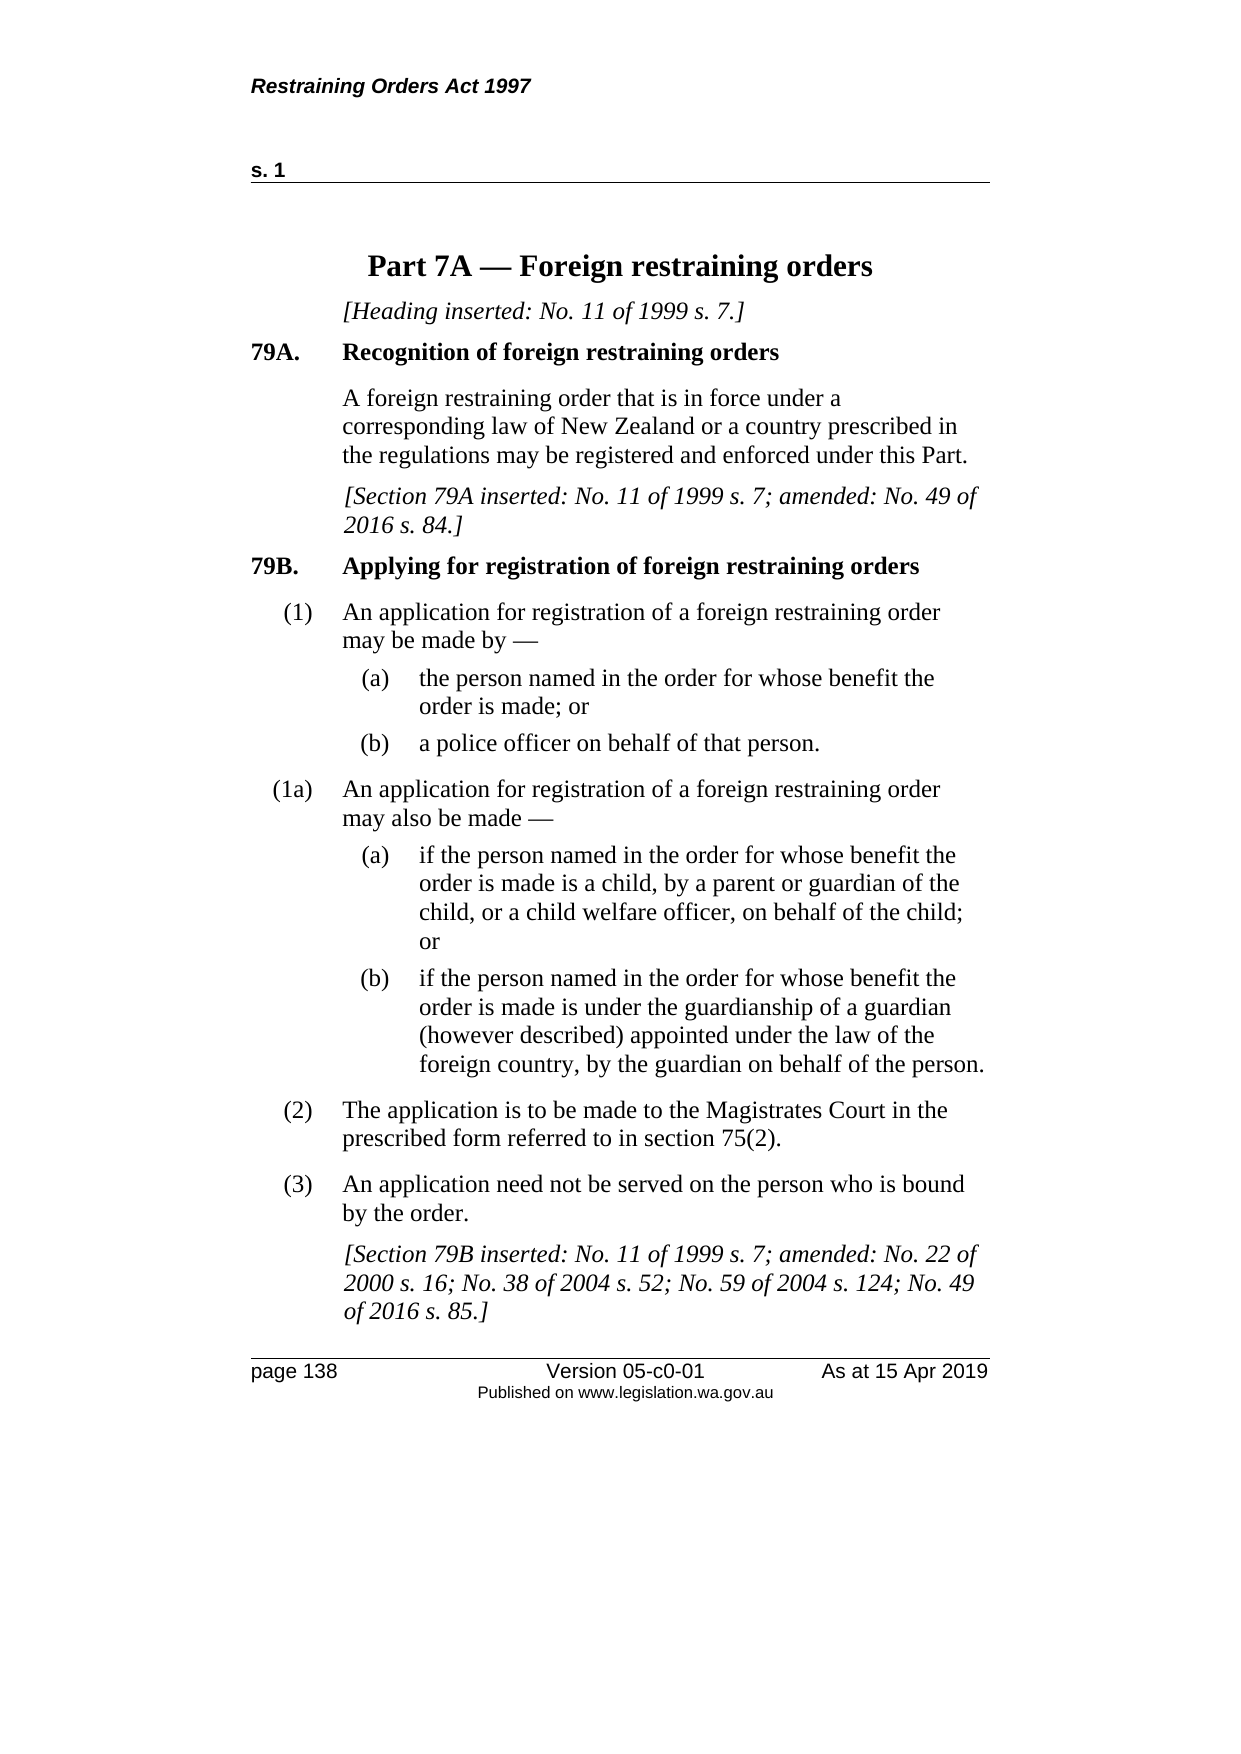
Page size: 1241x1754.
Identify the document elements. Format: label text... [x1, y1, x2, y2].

text (b) if the person named in the order for whose benefit the order is made is under the guardianship of a guardian (however described) appointed under the law of the foreign country, by the guardian on behalf of the person. [251, 963, 990, 1078]
subtitle Part 7A — Foreign restraining orders [251, 247, 990, 283]
text (a) the person named in the order for whose benefit the order is made; or [251, 663, 990, 720]
subtitle [Heading inserted: No. 11 of 1999 s. 7.] [251, 296, 990, 325]
subtitle 79B. Applying for registration of foreign restraining orders [251, 551, 990, 580]
text (1a) An application for registration of a foreign restraining order may also be made — [251, 774, 990, 831]
subtitle 79A. Recognition of foreign restraining orders [251, 337, 990, 366]
text [Section 79B inserted: No. 11 of 1999 s. 7; amended: No. 22 of 2000 s. 16; No. 38 of 2004 s. 52; No. 59 of 2004 s. 124; No. 49 of 2016 s. 85.] [251, 1239, 990, 1325]
text (2) The application is to be made to the Magistrates Court in the prescribed form referred to in section 75(2). [251, 1095, 990, 1152]
text (3) An application need not be served on the person who is bound by the order. [251, 1169, 990, 1226]
text (a) if the person named in the order for whose benefit the order is made is a child, by a parent or guardian of the child, or a child welfare officer, on behalf of the child; or [251, 840, 990, 955]
text [Section 79A inserted: No. 11 of 1999 s. 7; amended: No. 49 of 2016 s. 84.] [251, 481, 990, 539]
text (b) a police officer on behalf of that person. [251, 728, 990, 757]
text (1) An application for registration of a foreign restraining order may be made by — [251, 597, 990, 654]
text A foreign restraining order that is in force under a corresponding law of New Zealand or a country prescribed in the regulations may be registered and enforced under this Part. [251, 383, 990, 469]
